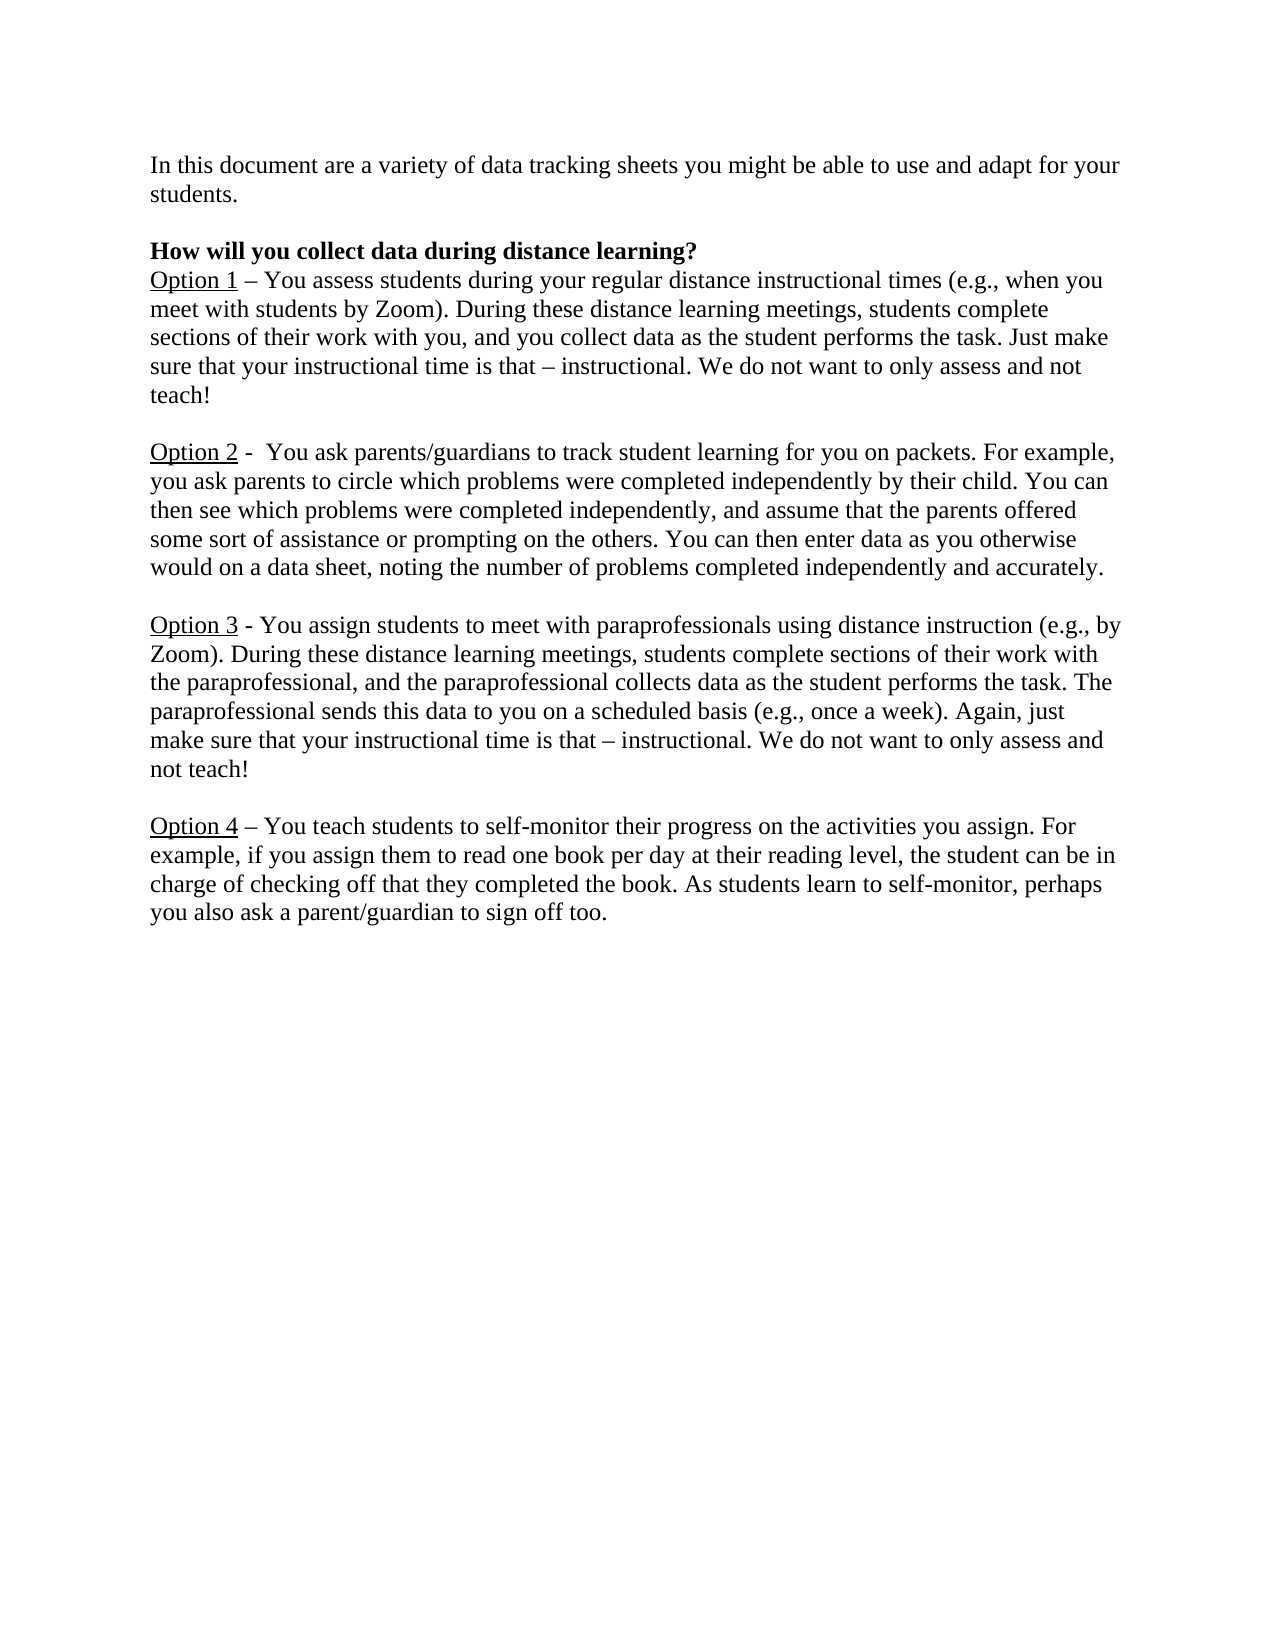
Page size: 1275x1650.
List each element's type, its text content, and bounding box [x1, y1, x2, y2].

text Option 4 – You teach students to self-monitor their progress on the activities you assign. For example, if you assign them to read one book per day at their reading level, the student can be in charge of checking off that they completed the book. As students learn to self-monitor, perhaps you also ask a parent/guardian to sign off too. [150, 811, 1125, 926]
text Option 1 – You assess students during your regular distance instructional times (e.g., when you meet with students by Zoom). During these distance learning meetings, students complete sections of their work with you, and you collect data as the student performs the task. Just make sure that your instructional time is that – instructional. We do not want to only assess and not teach! [150, 265, 1125, 409]
text In this document are a variety of data tracking sheets you might be able to use and adapt for your students. [150, 150, 1125, 207]
text Option 2 - You ask parents/guardians to track student learning for you on packets. For example, you ask parents to circle which problems were completed independently by their child. You can then see which problems were completed independently, and assume that the parents offered some sort of assistance or prompting on the others. You can then enter data as you otherwise would on a data sheet, noting the number of problems completed independently and accurately. [150, 437, 1125, 581]
text How will you collect data during distance learning? [150, 236, 1125, 265]
text Option 3 - You assign students to meet with paraprofessionals using distance instruction (e.g., by Zoom). During these distance learning meetings, students complete sections of their work with the paraprofessional, and the paraprofessional collects data as the student performs the task. The paraprofessional sends this data to you on a scheduled basis (e.g., once a week). Again, just make sure that your instructional time is that – instructional. We do not want to only assess and not teach! [150, 610, 1125, 782]
